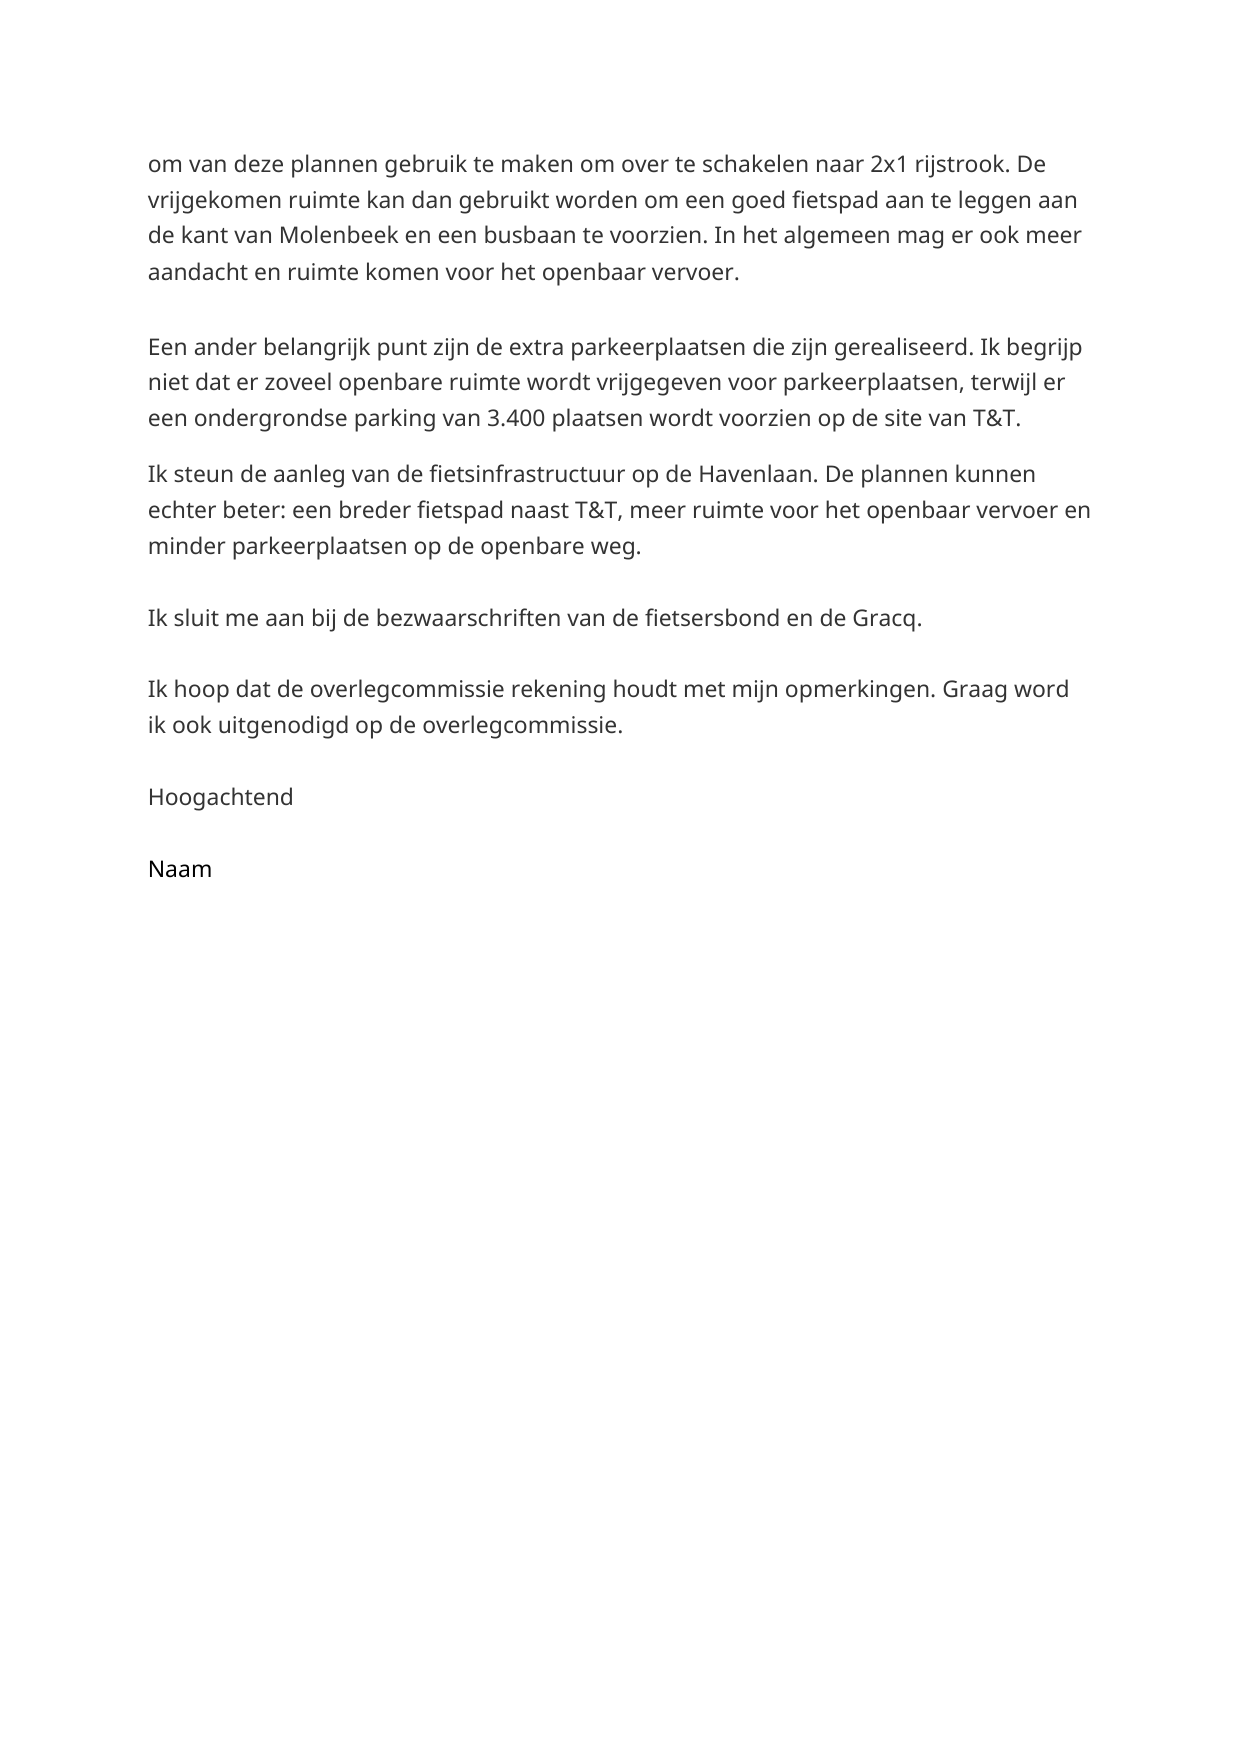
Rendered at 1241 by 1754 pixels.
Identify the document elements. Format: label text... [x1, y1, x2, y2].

text Ik sluit me aan bij de bezwaarschriften van de fietsersbond en de Gracq. [148, 602, 1093, 633]
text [148, 148, 1093, 287]
text Naam [148, 853, 1093, 884]
text Hoogachtend [148, 781, 1093, 812]
text Een ander belangrijk punt zijn de extra parkeerplaatsen die zijn gerealiseerd. Ik begrijp niet dat er zoveel openbare ruimte wordt vrijgegeven voor parkeerplaatsen, terwijl er een ondergrondse parking van 3.400 plaatsen wordt voorzien op de site van T&T. [148, 330, 1093, 433]
text Ik steun de aanleg van de fietsinfrastructuur op de Havenlaan. De plannen kunnen echter beter: een breder fietspad naast T&T, meer ruimte voor het openbaar vervoer en minder parkeerplaatsen op de openbare weg. [148, 458, 1093, 561]
text Ik hoop dat de overlegcommissie rekening houdt met mijn opmerkingen. Graag word ik ook uitgenodigd op de overlegcommissie. [148, 673, 1093, 741]
